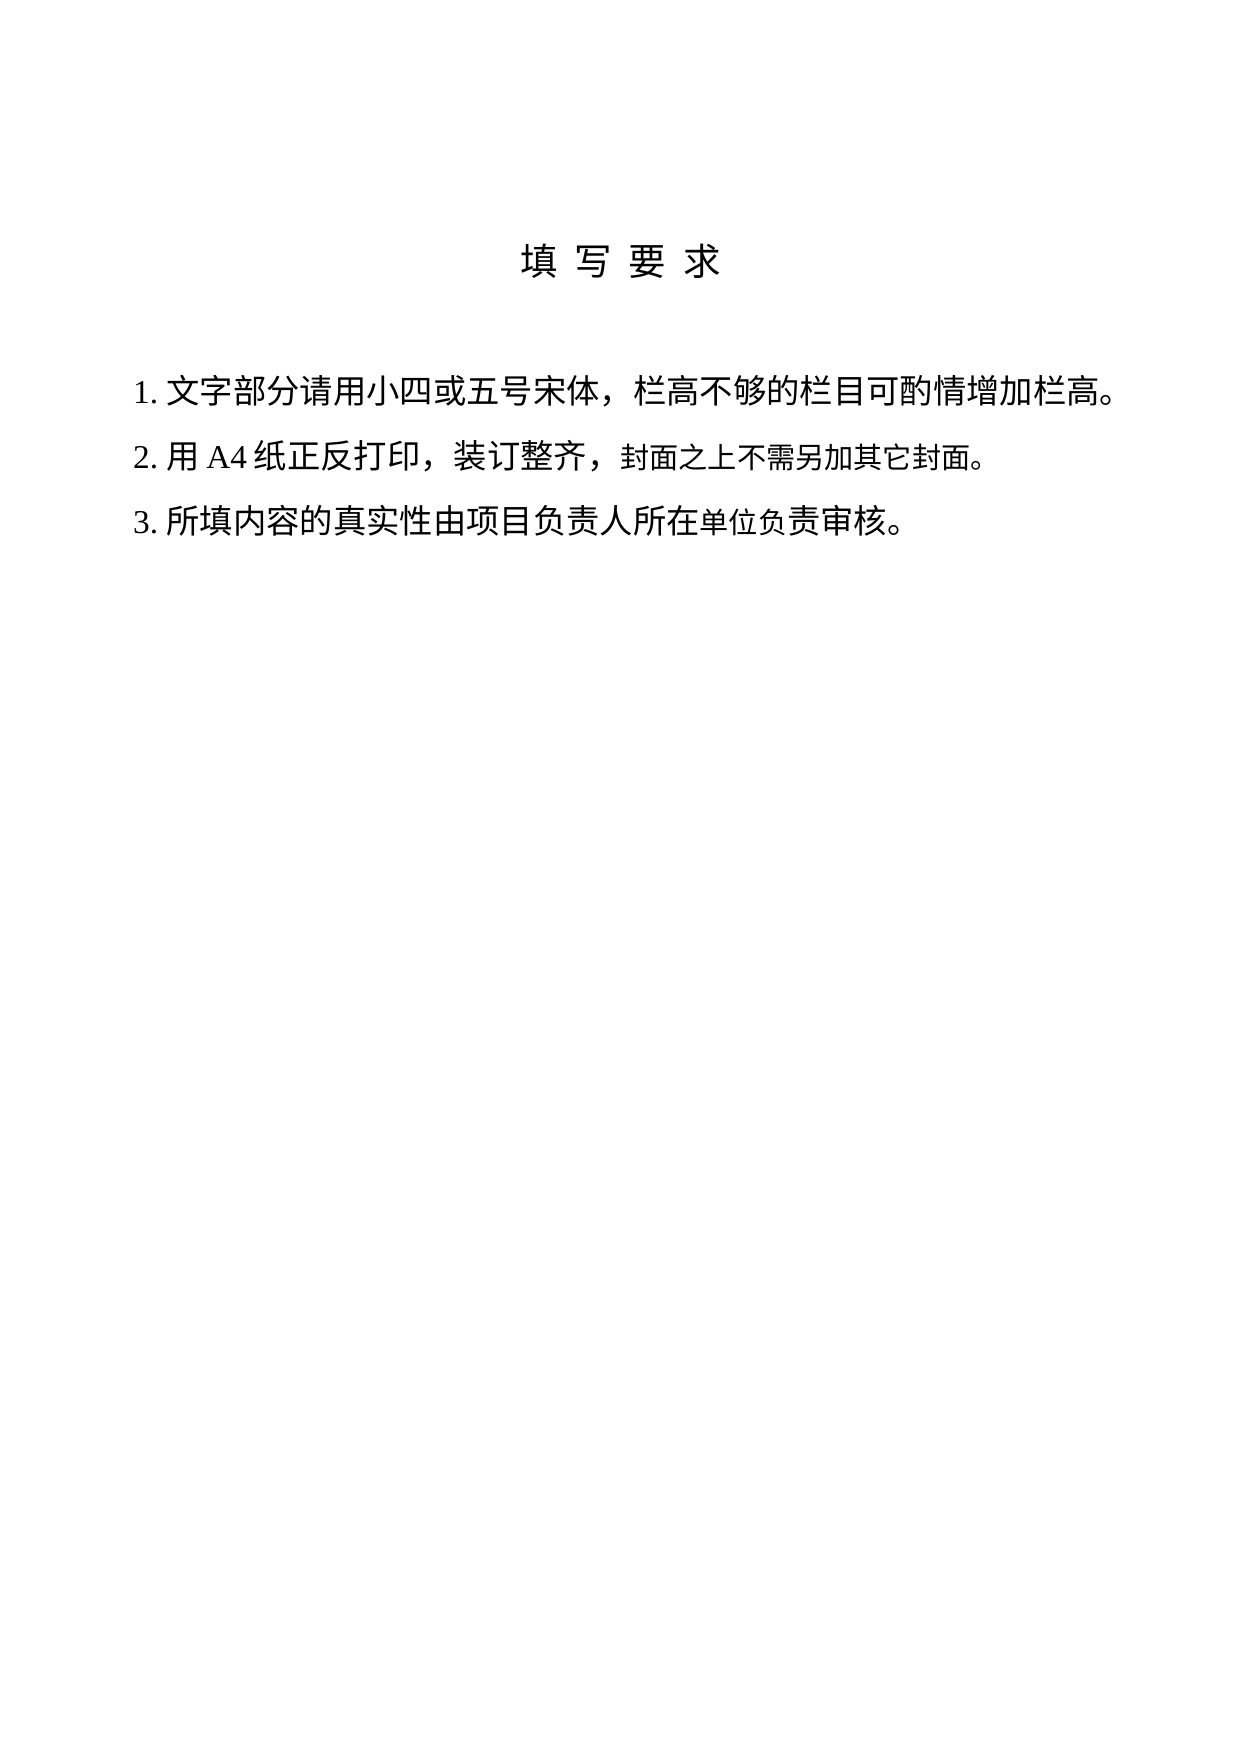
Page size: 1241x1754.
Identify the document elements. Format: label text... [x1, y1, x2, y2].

text 3. 所填内容的真实性由项目负责人所在单位负责审核。 [133, 487, 1122, 552]
text 填 写 要 求 [118, 227, 1122, 292]
list 文字部分请用小四或五号宋体，栏高不够的栏目可酌情增加栏高。 [133, 357, 1122, 422]
list 用A4纸正反打印，装订整齐，封面之上不需另加其它封面。 [133, 422, 1122, 487]
